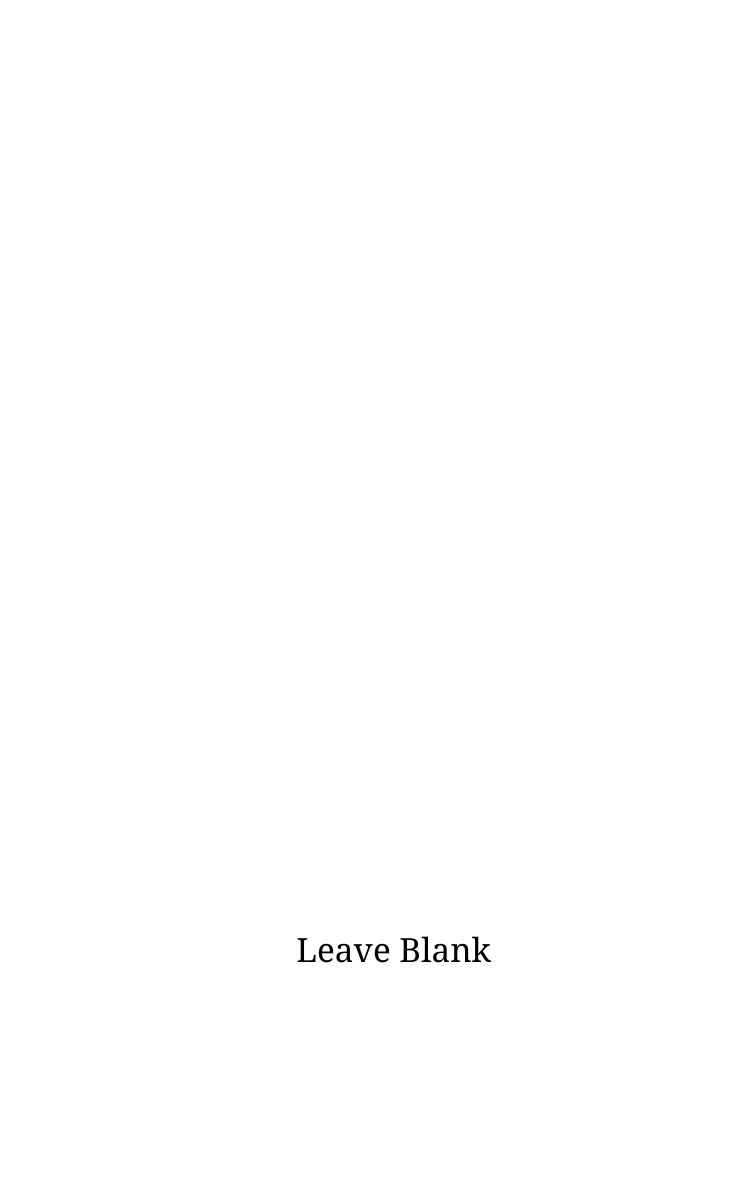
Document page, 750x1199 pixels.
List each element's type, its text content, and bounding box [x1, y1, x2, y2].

text Leave Blank [112, 927, 675, 972]
